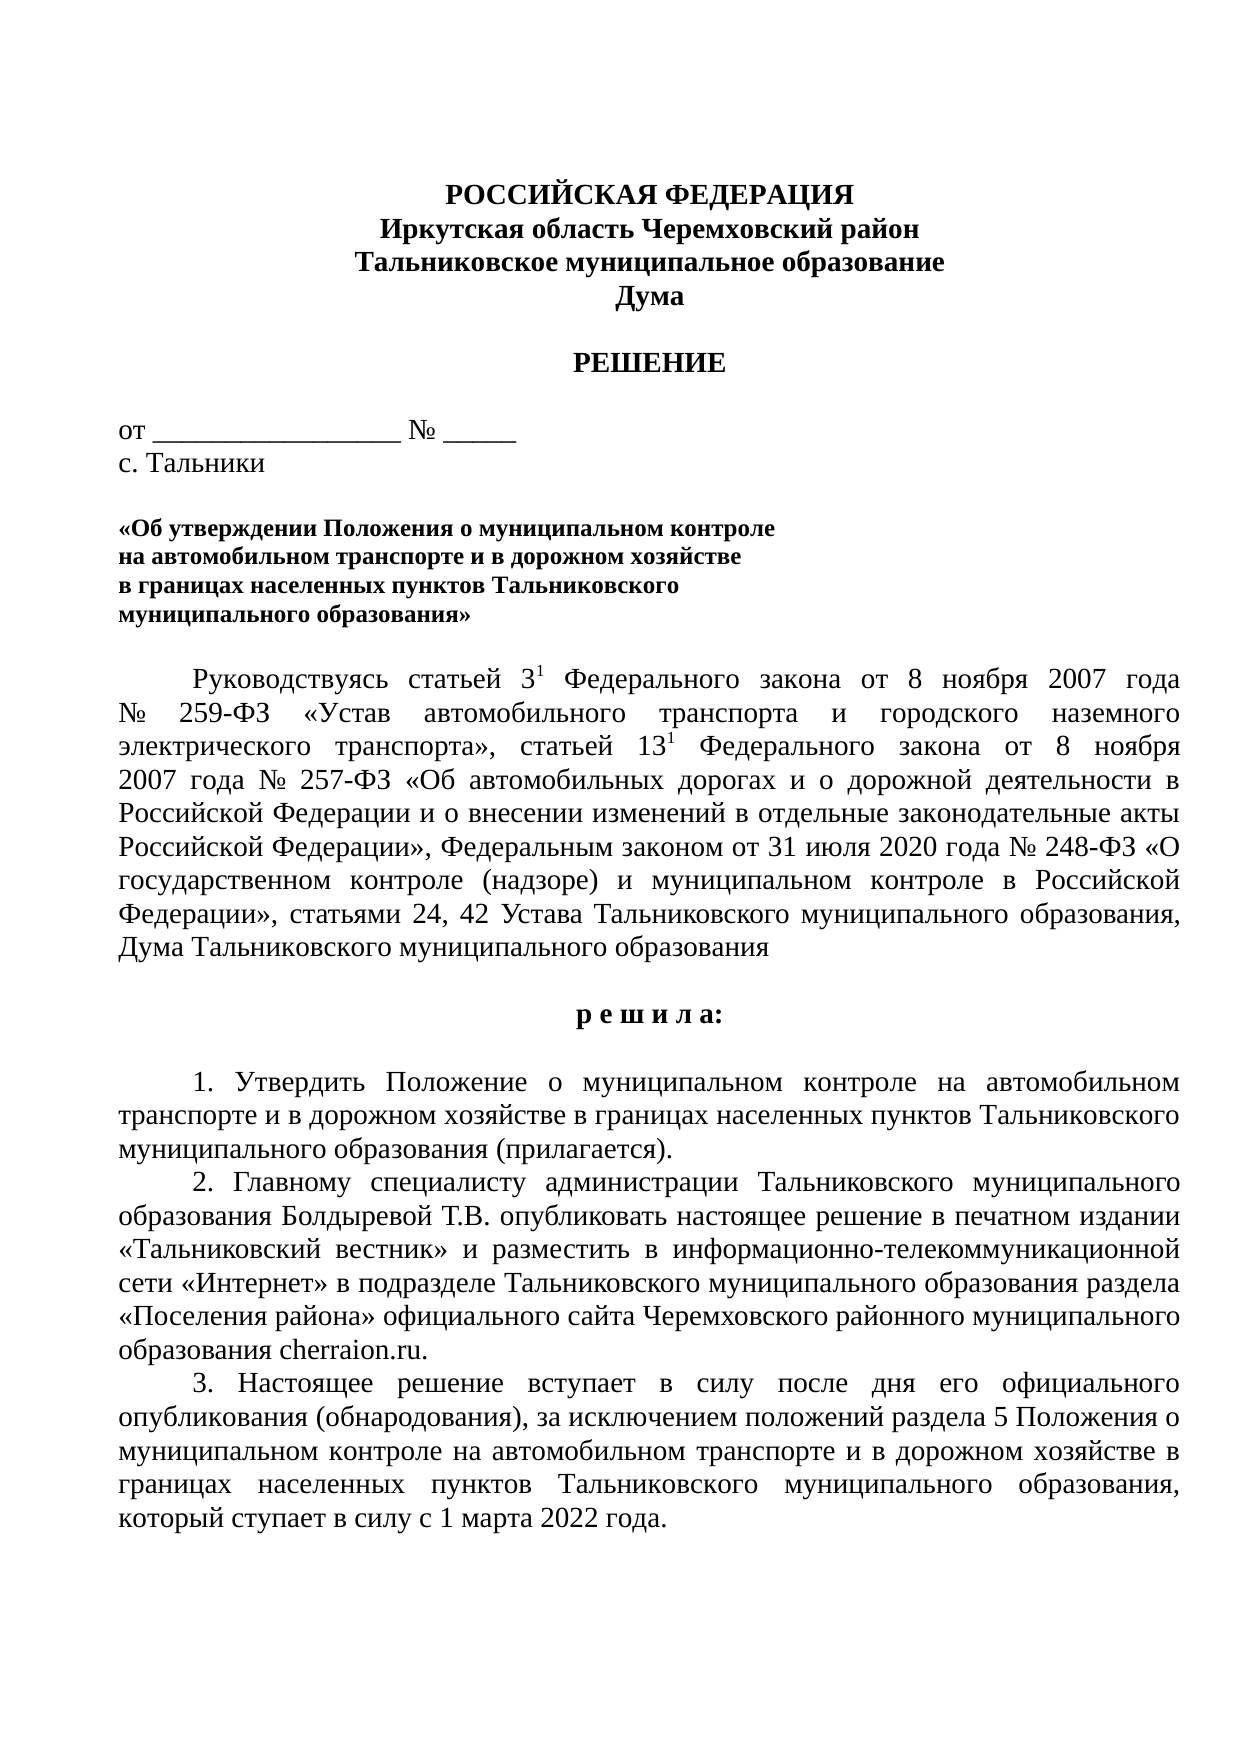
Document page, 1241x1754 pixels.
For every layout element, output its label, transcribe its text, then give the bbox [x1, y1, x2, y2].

text 1. Утвердить Положение о муниципальном контроле на автомобильном транспорте и в дорожном хозяйстве в границах населенных пунктов Тальниковского муниципального образования (прилагается). [118, 1064, 1181, 1164]
text в границах населенных пунктов Тальниковского [118, 570, 1181, 599]
text РЕШЕНИЕ [118, 345, 1181, 378]
text «Об утверждении Положения о муниципальном контроле [118, 513, 1181, 541]
text Иркутская область Черемховский район [118, 211, 1181, 244]
text Тальниковское муниципальное образование [118, 244, 1181, 278]
text РОССИЙСКАЯ ФЕДЕРАЦИЯ [118, 177, 1181, 211]
text 2. Главному специалисту администрации Тальниковского муниципального образования Болдыревой Т.В. опубликовать настоящее решение в печатном издании «Тальниковский вестник» и разместить в информационно-телекоммуникационной сети «Интернет» в подразделе Тальниковского муниципального образования раздела «Поселения района» официального сайта Черемховского районного муниципального образования cherraion.ru. [118, 1164, 1181, 1366]
text р е ш и л а: [118, 997, 1181, 1030]
text Руководствуясь статьей 31 Федерального закона от 8 ноября 2007 года № 259-ФЗ «Устав автомобильного транспорта и городского наземного электрического транспорта», статьей 131 Федерального закона от 8 ноября 2007 года № 257-ФЗ «Об автомобильных дорогах и о дорожной деятельности в Российской Федерации и о внесении изменений в отдельные законодательные акты Российской Федерации», Федеральным законом от 31 июля 2020 года № 248-ФЗ «О государственном контроле (надзоре) и муниципальном контроле в Российской Федерации», статьями 24, 42 Устава Тальниковского муниципального образования, Дума Тальниковского муниципального образования [118, 661, 1181, 963]
text 3. Настоящее решение вступает в силу после дня его официального опубликования (обнародования), за исключением положений раздела 5 Положения о муниципальном контроле на автомобильном транспорте и в дорожном хозяйстве в границах населенных пунктов Тальниковского муниципального образования, который ступает в силу с 1 марта 2022 года. [118, 1366, 1181, 1533]
text муниципального образования» [118, 599, 1181, 628]
text с. Тальники [118, 446, 1181, 479]
text на автомобильном транспорте и в дорожном хозяйстве [118, 541, 1181, 570]
text Дума [118, 278, 1181, 311]
text от _________________ № _____ [118, 412, 1181, 446]
